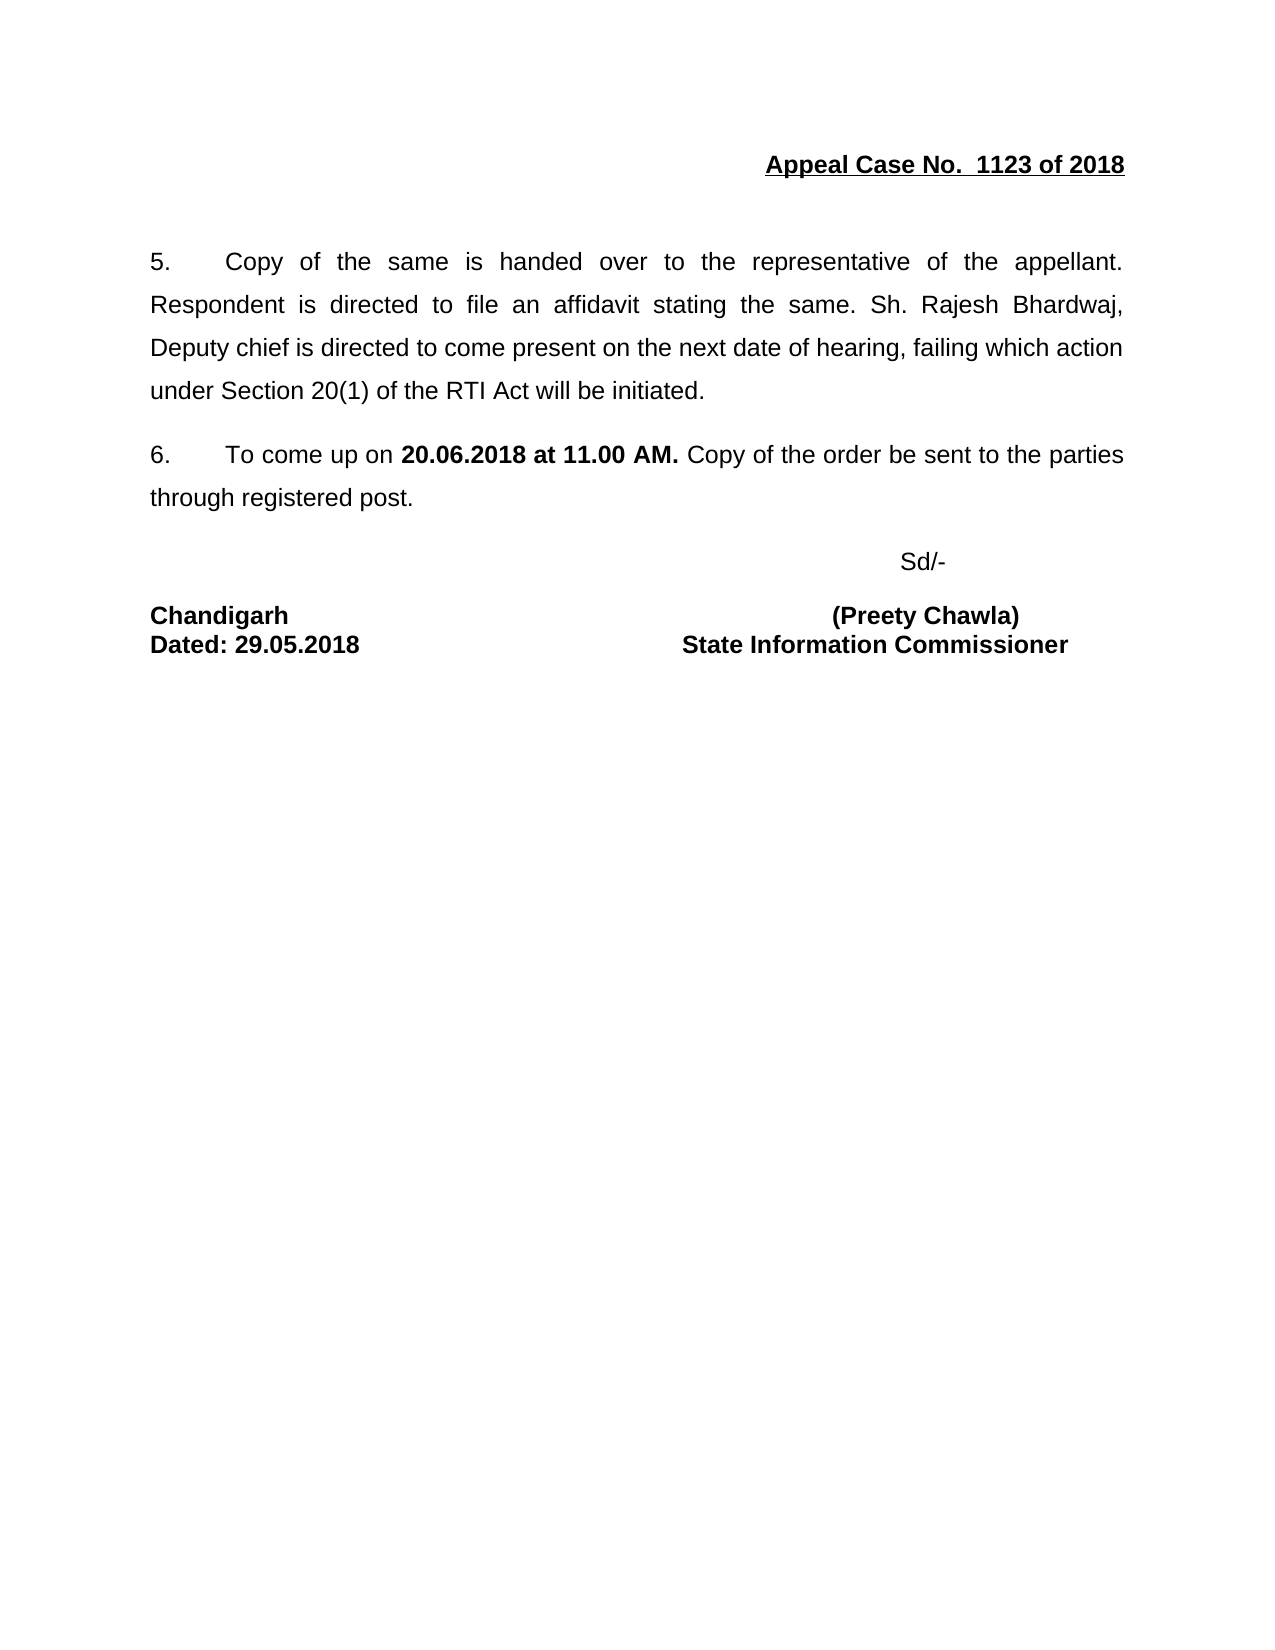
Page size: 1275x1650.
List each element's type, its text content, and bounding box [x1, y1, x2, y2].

text Dated: 29.05.2018 State Information Commissioner [150, 630, 1125, 659]
text 5. Copy of the same is handed over to the representative of the appellant. Respondent is directed to file an affidavit stating the same. Sh. Rajesh Bhardwaj, Deputy chief is directed to come present on the next date of hearing, failing which action under Section 20(1) of the RTI Act will be initiated. [150, 247, 1125, 405]
text 6. To come up on 20.06.2018 at 11.00 AM. Copy of the order be sent to the parties through registered post. [150, 440, 1125, 512]
text Sd/- [150, 547, 1125, 576]
text Appeal Case No. 1123 of 2018 [150, 150, 1125, 179]
text Chandigarh (Preety Chawla) [150, 601, 1125, 630]
